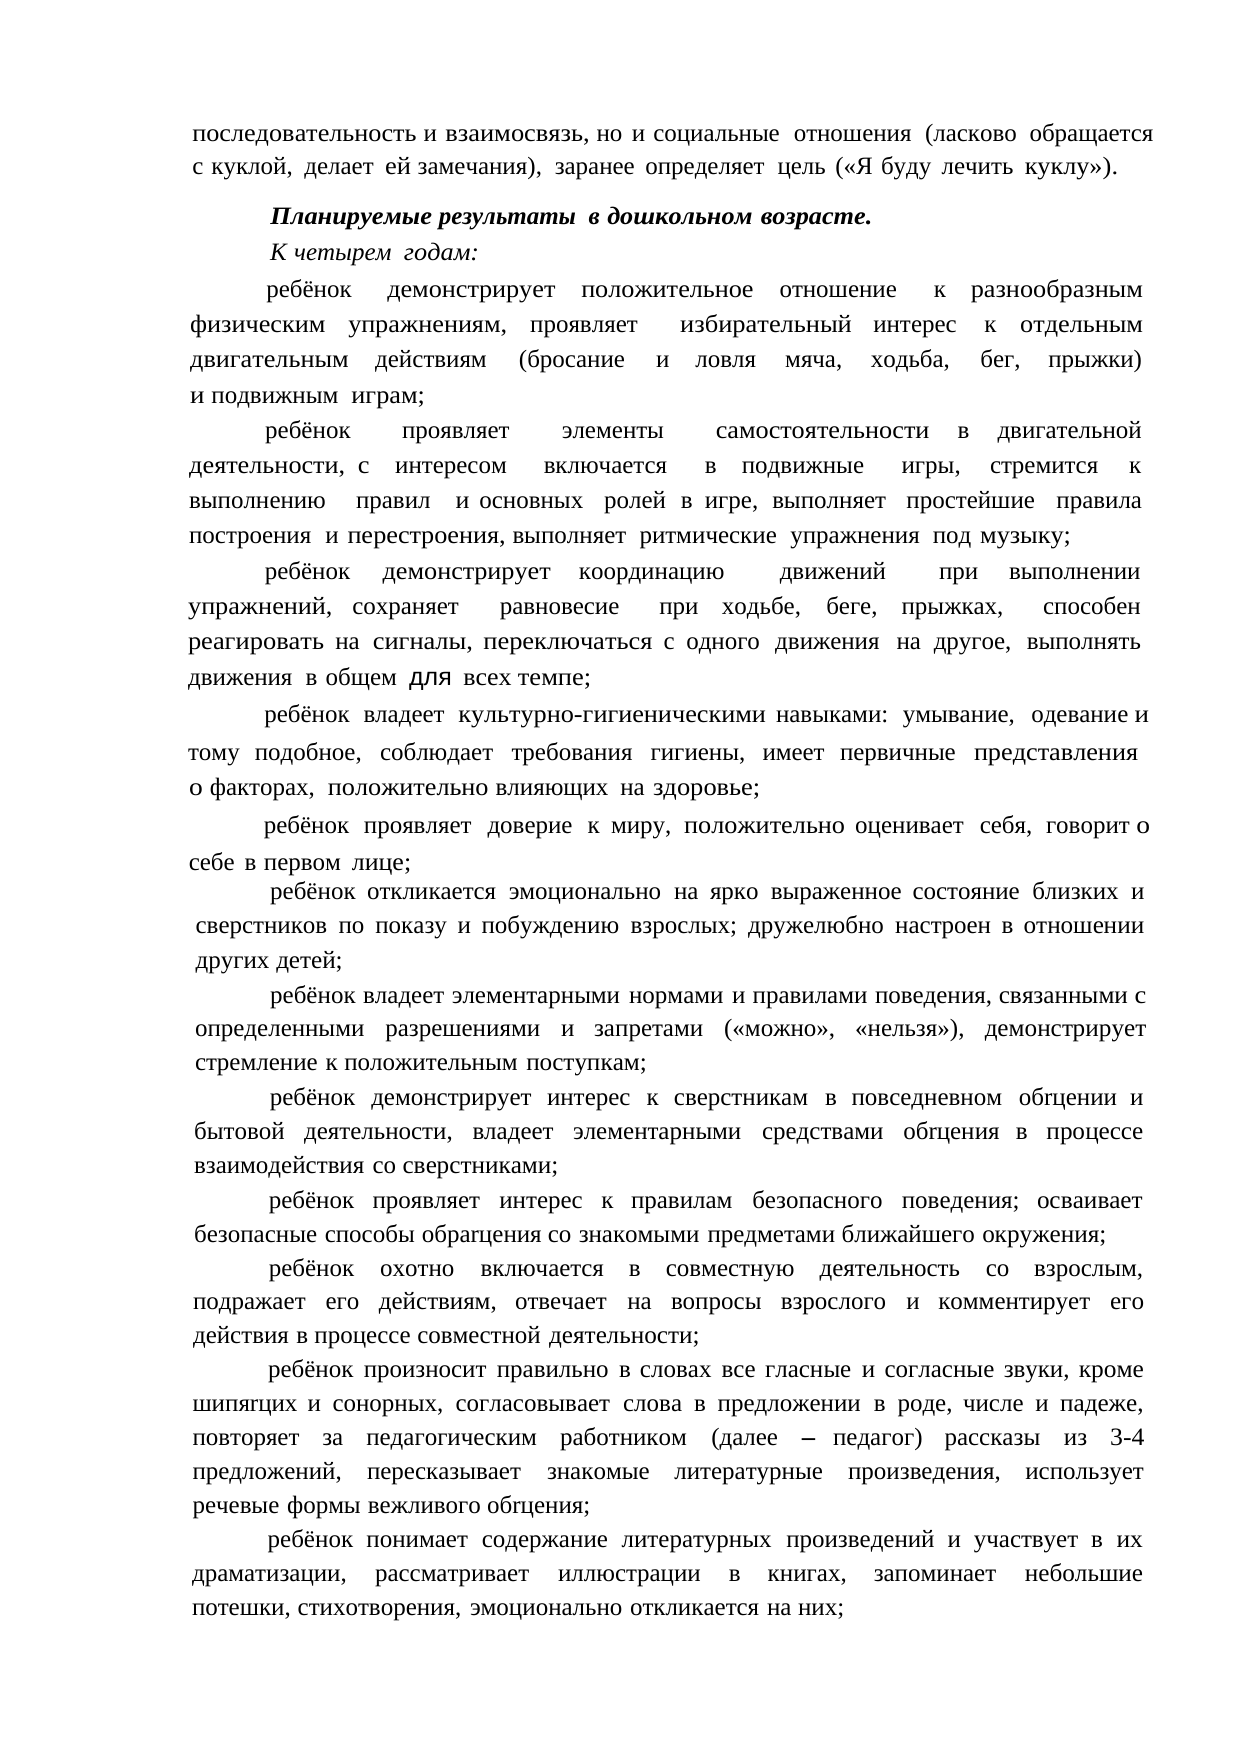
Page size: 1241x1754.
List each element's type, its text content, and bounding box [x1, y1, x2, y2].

text ребёнок демонстрирует положительное отношение к разнообразным физическим упражнениям, проявляет избирательный интерес к отдельным двигательным действиям (бросание и ловля мяча, ходьба, бег, прыжки) и подвижным играм; [190, 274, 1143, 408]
text тому подобное, соблюдает требования гигиены, имеет первичные представления о факторах, положительно влияющих на здоровье; [188, 737, 1139, 801]
text ребёнок проявляет элементы самостоятельности в двигательной деятельности, с интересом включается в подвижные игры, стремится к выполнению правил и основных ролей в игре, выполняет простейшие правила построения и перестроения, выполняет ритмические упражнения под музыку; [189, 415, 1142, 549]
text себе в первом лице; [188, 847, 428, 876]
text ребёнок владеет элементарными нормами и правилами поведения, связанными с определенными разрешениями и запретами («можно», «нельзя»), демонстрирует стремление к положительным поступкам; [195, 980, 1147, 1076]
text ребёнок охотно включается в совместную деятельность со взрослым, подражает его действиям, отвечает на вопросы взрослого и комментирует его действия в процессе совместной деятельности; [193, 1253, 1144, 1349]
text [192, 118, 1154, 180]
text ребёнок проявляет интерес к правилам безопасного поведения; осваивает безопасные способы обраrцения со знакомыми предметами ближайшего окружения; [194, 1185, 1143, 1248]
text Планируемые результаты в дошкольном возрасте. [270, 201, 1154, 229]
text ребёнок произносит правильно в словах все гласные и согласные звуки, кроме шипяrцих и сонорных, согласовывает слова в предложении в роде, числе и падеже, повторяет за педагогическим работником (далее - педагог) рассказы из 3-4 предложений, пересказывает знакомые литературные произведения, использует речевые формы вежливого обrцения; [192, 1354, 1144, 1519]
text ребёнок понимает содержание литературных произведений и участвует в их драматизации, рассматривает иллюстрации в книгах, запоминает небольшие потешки, стихотворения, эмоционально откликается на них; [192, 1524, 1143, 1621]
text К четырем годам: [270, 237, 1154, 266]
text ребёнок проявляет доверие к миру, положительно оценивает себя, говорит о [263, 807, 1154, 839]
text ребёнок откликается эмоционально на ярко выраженное состояние близких и сверстников по показу и побуждению взрослых; дружелюбно настроен в отношении других детей; [195, 876, 1145, 974]
text ребёнок владеет культурно-гигиеническими навыками: умывание, одевание и [264, 697, 1154, 729]
text ребёнок демонстрирует интерес к сверстникам в повседневном обrцении и бытовой деятельности, владеет элементарными средствами обrцения в процессе взаимодействия со сверстниками; [194, 1082, 1143, 1179]
text ребёнок демонстрирует координацию движений при выполнении упражнений, сохраняет равновесие при ходьбе, беге, прыжках, способен реагировать на сигналы, переключаться с одного движения на другое, выполнять движения в общем для всех темпе; [188, 556, 1141, 691]
